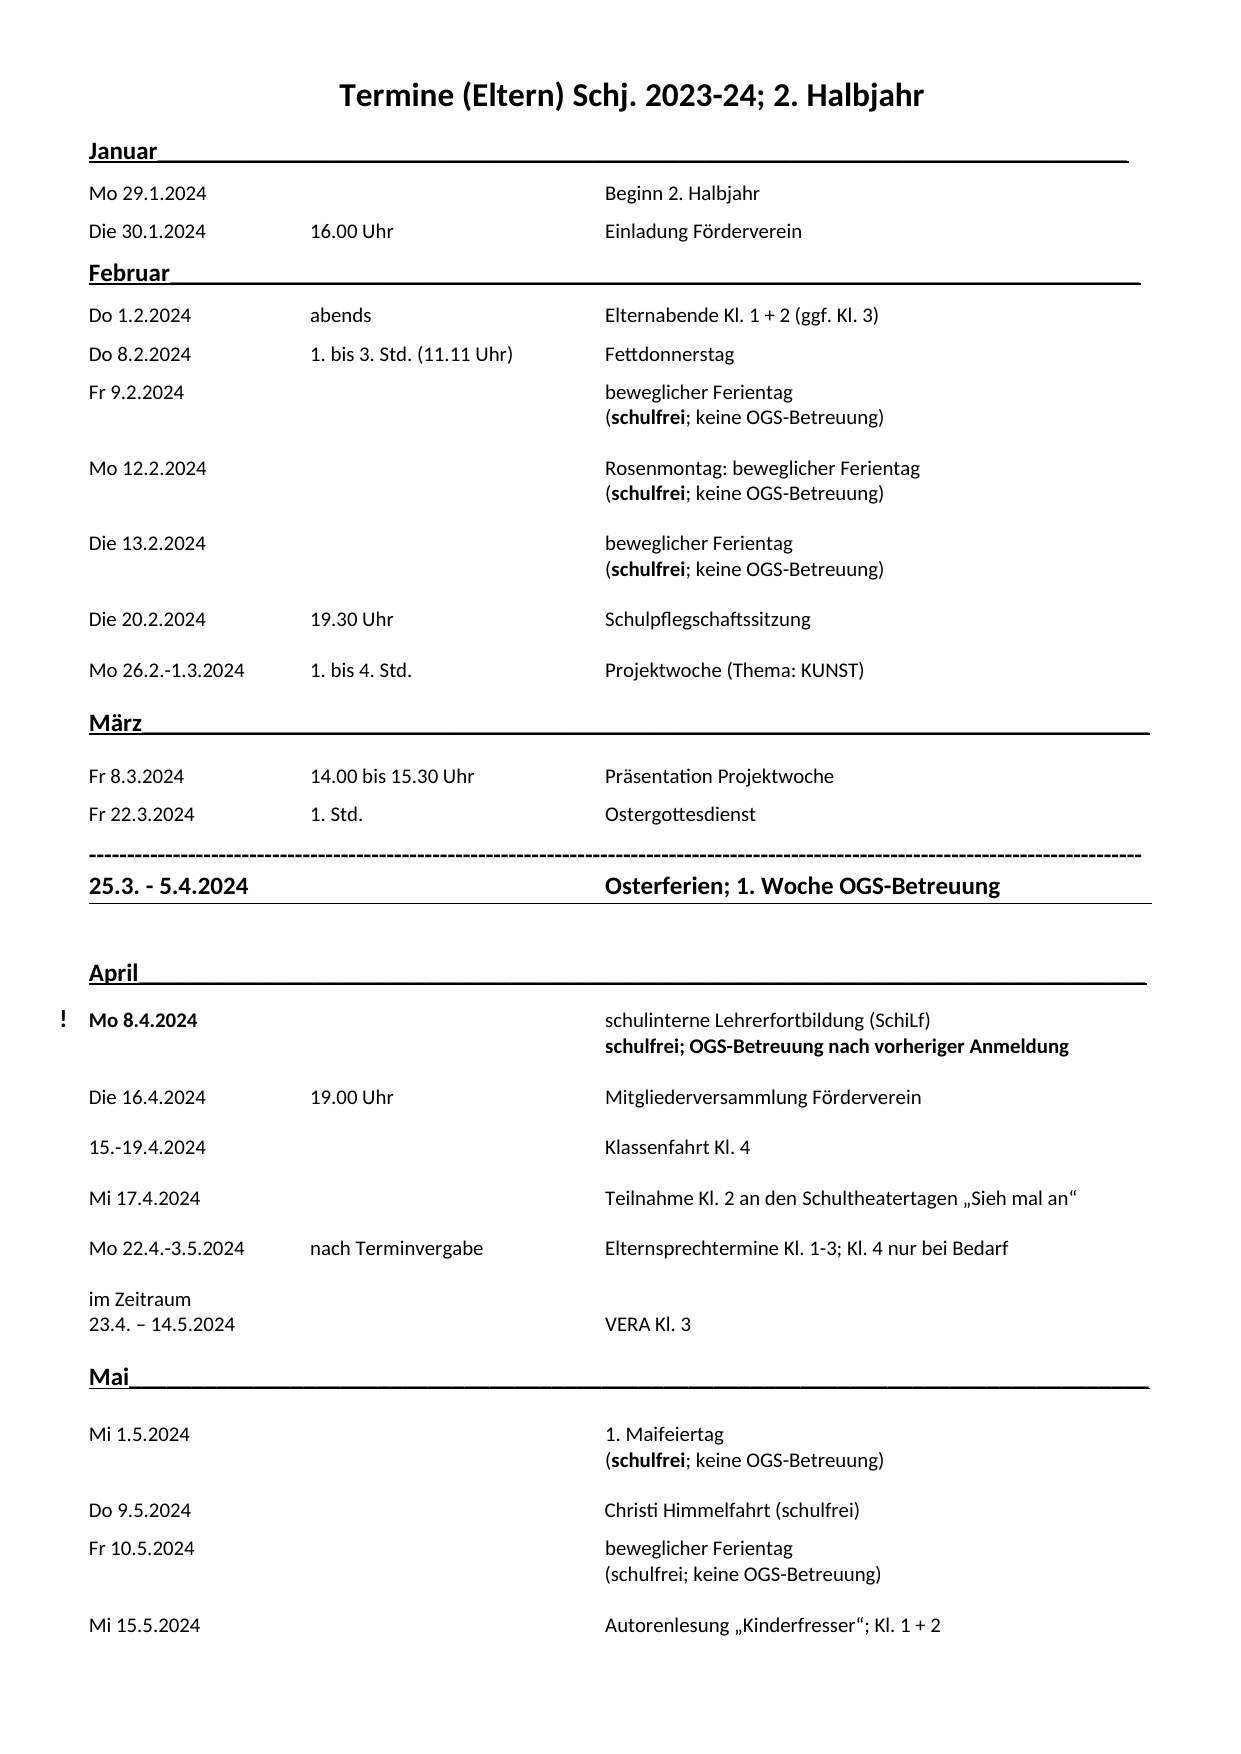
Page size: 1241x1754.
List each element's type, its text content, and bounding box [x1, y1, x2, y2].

text (schulfrei; keine OGS-Betreuung) [89, 1447, 1152, 1472]
text schulfrei; OGS-Betreuung nach vorheriger Anmeldung [59, 1034, 1152, 1059]
text April_________________________________________________________________________________ [89, 957, 1152, 988]
text 25.3. - 5.4.2024 Osterferien; 1. Woche OGS-Betreuung [89, 870, 1152, 903]
text 23.4. – 14.5.2024 VERA Kl. 3 [89, 1311, 1152, 1337]
text Mo 29.1.2024 Beginn 2. Halbjahr [89, 181, 1152, 206]
text Mi 15.5.2024 Autorenlesung „Kinderfresser“; Kl. 1 + 2 [89, 1612, 1152, 1637]
text Mo 22.4.-3.5.2024 nach Terminvergabe Elternsprechtermine Kl. 1-3; Kl. 4 nur bei Bedarf [89, 1235, 1152, 1261]
text Die 13.2.2024 beweglicher Ferientag [89, 531, 1152, 556]
text März_________________________________________________________________________________ [89, 707, 1152, 738]
text Do 8.2.2024 1. bis 3. Std. (11.11 Uhr) Fettdonnerstag [89, 341, 1152, 366]
text (schulfrei; keine OGS-Betreuung) [604, 556, 1152, 581]
text Fr 10.5.2024 beweglicher Ferientag [89, 1536, 1152, 1561]
text Februar______________________________________________________________________________ [89, 257, 1152, 287]
text im Zeitraum [89, 1286, 1152, 1311]
text ! Mo 8.4.2024 schulinterne Lehrerfortbildung (SchiLf) [59, 1003, 1152, 1034]
text Do 1.2.2024 abends Elternabende Kl. 1 + 2 (ggf. Kl. 3) [89, 303, 1152, 328]
text (schulfrei; keine OGS-Betreuung) [604, 404, 1152, 430]
text Die 16.4.2024 19.00 Uhr Mitgliederversammlung Förderverein [89, 1084, 1152, 1109]
text Fr 8.3.2024 14.00 bis 15.30 Uhr Präsentation Projektwoche [89, 763, 1152, 788]
text Mo 12.2.2024 Rosenmontag: beweglicher Ferientag [89, 455, 1152, 480]
text (schulfrei; keine OGS-Betreuung) [604, 1561, 1152, 1586]
text (schulfrei; keine OGS-Betreuung) [604, 480, 1152, 506]
text Januar______________________________________________________________________________ [89, 135, 1152, 165]
text Do 9.5.2024 Christi Himmelfahrt (schulfrei) [89, 1497, 1152, 1523]
text Termine (Eltern) Schj. 2023-24; 2. Halbjahr [89, 74, 1152, 114]
text Fr 9.2.2024 beweglicher Ferientag [89, 379, 1152, 404]
text Die 30.1.2024 16.00 Uhr Einladung Förderverein [89, 219, 1152, 244]
text Mi 1.5.2024 1. Maifeiertag [89, 1422, 1152, 1447]
text Die 20.2.2024 19.30 Uhr Schulpflegschaftssitzung [89, 606, 1152, 632]
text Mi 17.4.2024 Teilnahme Kl. 2 an den Schultheatertagen „Sieh mal an“ [89, 1185, 1152, 1210]
text Fr 22.3.2024 1. Std. Ostergottesdienst [89, 801, 1152, 827]
text Mo 26.2.-1.3.2024 1. bis 4. Std. Projektwoche (Thema: KUNST) [89, 657, 1152, 682]
text 15.-19.4.2024 Klassenfahrt Kl. 4 [89, 1134, 1152, 1160]
text Mai__________________________________________________________________________________ [89, 1362, 1152, 1392]
text ------------------------------------------------------------------------------------------------------------------------------------------ [89, 839, 1152, 870]
